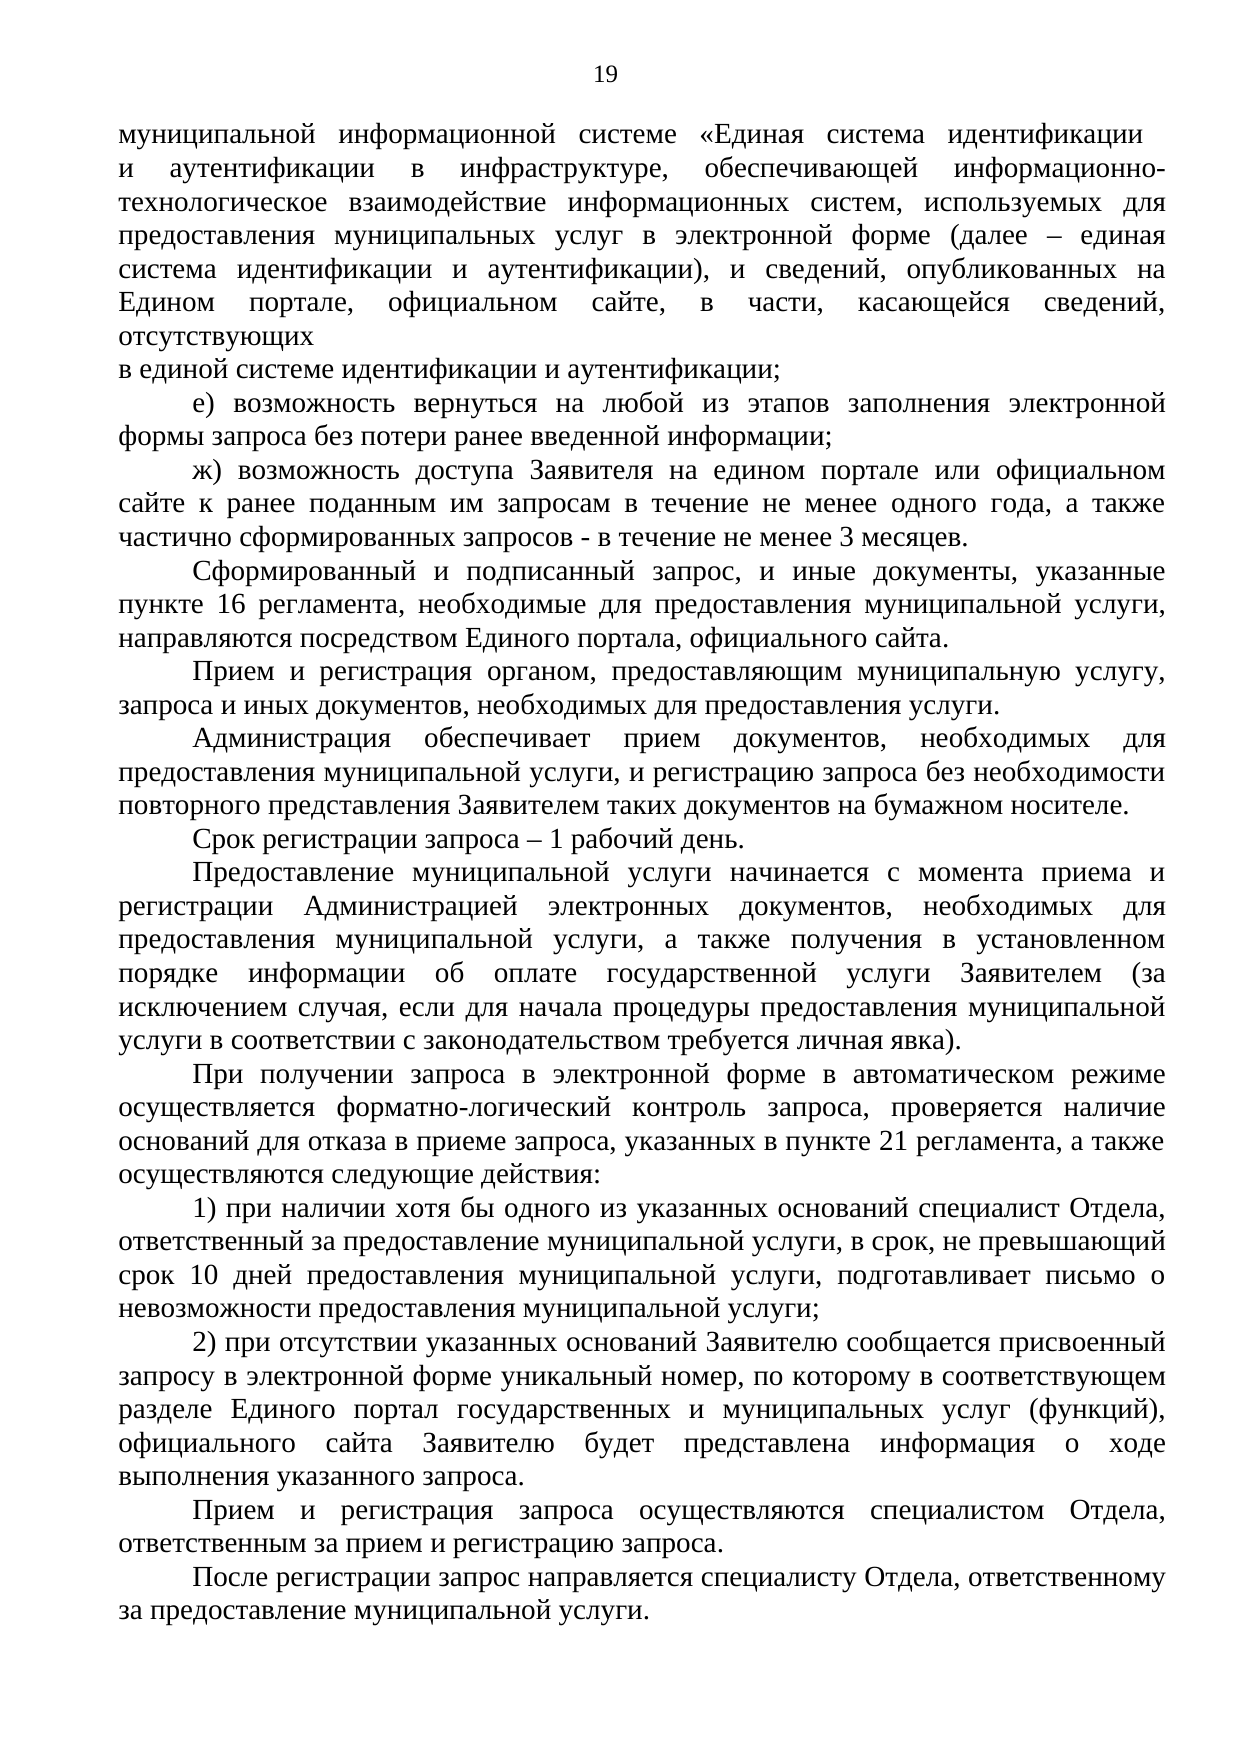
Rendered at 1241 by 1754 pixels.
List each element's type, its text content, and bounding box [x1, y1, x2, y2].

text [118, 117, 1167, 385]
text Прием и регистрация органом, предоставляющим муниципальную услугу, запроса и иных документов, необходимых для предоставления услуги. [118, 653, 1167, 720]
text 2) при отсутствии указанных оснований Заявителю сообщается присвоенный запросу в электронной форме уникальный номер, по которому в соответствующем разделе Единого портал государственных и муниципальных услуг (функций), официального сайта Заявителю будет представлена информация о ходе выполнения указанного запроса. [118, 1324, 1167, 1492]
text Прием и регистрация запроса осуществляются специалистом Отдела, ответственным за прием и регистрацию запроса. [118, 1492, 1167, 1559]
text Администрация обеспечивает прием документов, необходимых для предоставления муниципальной услуги, и регистрацию запроса без необходимости повторного представления Заявителем таких документов на бумажном носителе. [118, 720, 1167, 821]
text Срок регистрации запроса – 1 рабочий день. [118, 821, 1167, 854]
text 1) при наличии хотя бы одного из указанных оснований специалист Отдела, ответственный за предоставление муниципальной услуги, в срок, не превышающий срок 10 дней предоставления муниципальной услуги, подготавливает письмо о невозможности предоставления муниципальной услуги; [118, 1190, 1167, 1324]
text При получении запроса в электронной форме в автоматическом режиме осуществляется форматно-логический контроль запроса, проверяется наличие оснований для отказа в приеме запроса, указанных в пункте 21 регламента, а также осуществляются следующие действия: [118, 1056, 1167, 1190]
text ж) возможность доступа Заявителя на едином портале или официальном сайте к ранее поданным им запросам в течение не менее одного года, а также частично сформированных запросов - в течение не менее 3 месяцев. [118, 452, 1167, 553]
text Предоставление муниципальной услуги начинается с момента приема и регистрации Администрацией электронных документов, необходимых для предоставления муниципальной услуги, а также получения в установленном порядке информации об оплате государственной услуги Заявителем (за исключением случая, если для начала процедуры предоставления муниципальной услуги в соответствии с законодательством требуется личная явка). [118, 854, 1167, 1056]
text Сформированный и подписанный запрос, и иные документы, указанные пункте 16 регламента, необходимые для предоставления муниципальной услуги, направляются посредством Единого портала, официального сайта. [118, 553, 1167, 653]
text е) возможность вернуться на любой из этапов заполнения электронной формы запроса без потери ранее введенной информации; [118, 385, 1167, 452]
text После регистрации запрос направляется специалисту Отдела, ответственному за предоставление муниципальной услуги. [118, 1559, 1167, 1626]
